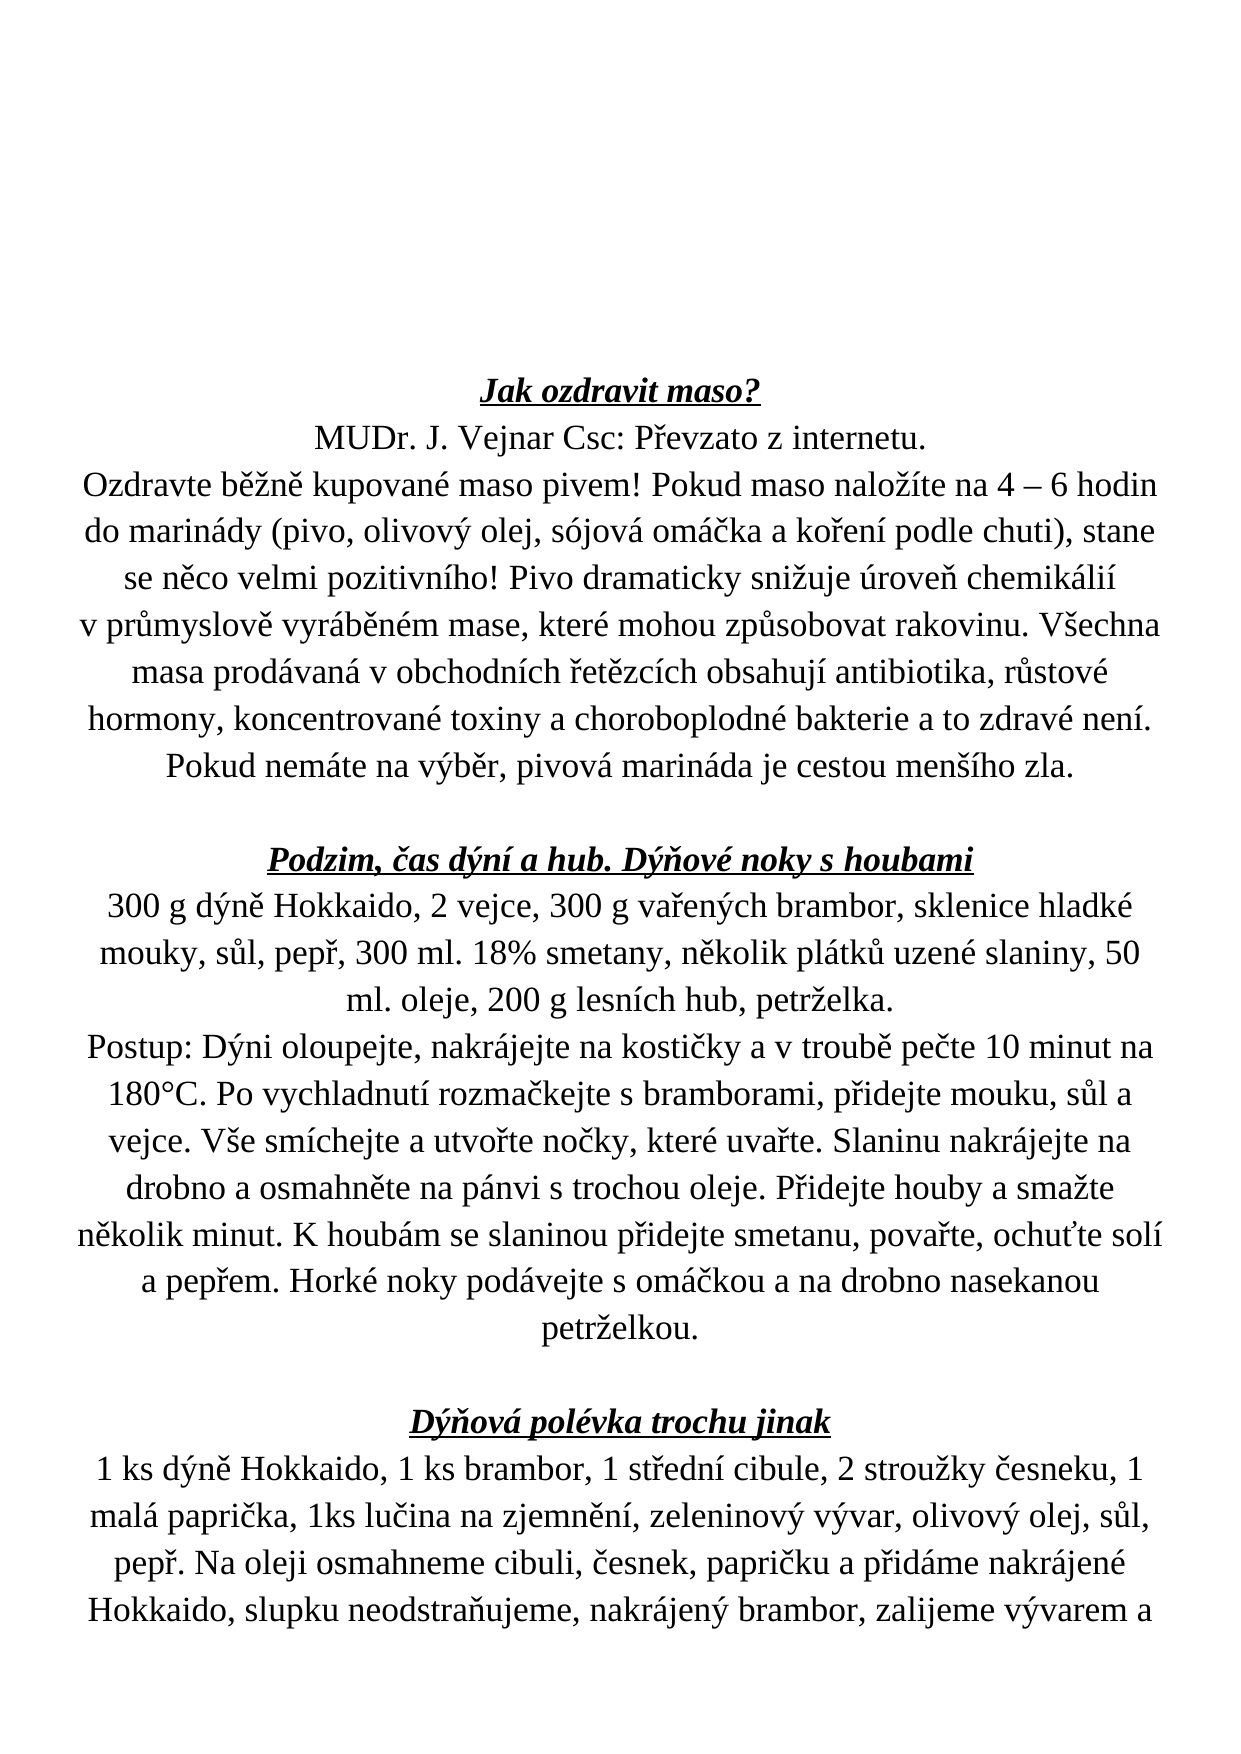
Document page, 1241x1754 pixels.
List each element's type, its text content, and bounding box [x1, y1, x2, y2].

text Podzim, čas dýní a hub. Dýňové noky s houbami [75, 838, 1165, 879]
text 300 g dýně Hokkaido, 2 vejce, 300 g vařených brambor, sklenice hladké mouky, sůl, pepř, 300 ml. 18% smetany, několik plátků uzené slaniny, 50 ml. oleje, 200 g lesních hub, petrželka. [75, 885, 1165, 1019]
text MUDr. J. Vejnar Csc: Převzato z internetu. [75, 416, 1165, 457]
text Jak ozdravit maso? [75, 369, 1165, 410]
text Postup: Dýni oloupejte, nakrájejte na kostičky a v troubě pečte 10 minut na 180°C. Po vychladnutí rozmačkejte s bramborami, přidejte mouku, sůl a vejce. Vše smíchejte a utvořte nočky, které uvařte. Slaninu nakrájejte na drobno a osmahněte na pánvi s trochou oleje. Přidejte houby a smažte několik minut. K houbám se slaninou přidejte smetanu, povařte, ochuťte solí a pepřem. Horké noky podávejte s omáčkou a na drobno nasekanou petrželkou. [75, 1025, 1165, 1347]
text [75, 1447, 1165, 1629]
text Ozdravte běžně kupované maso pivem! Pokud maso naložíte na 4 – 6 hodin do marinády (pivo, olivový olej, sójová omáčka a koření podle chuti), stane se něco velmi pozitivního! Pivo dramaticky snižuje úroveň chemikálií v průmyslově vyráběném mase, které mohou způsobovat rakovinu. Všechna masa prodávaná v obchodních řetězcích obsahují antibiotika, růstové hormony, koncentrované toxiny a choroboplodné bakterie a to zdravé není. Pokud nemáte na výběr, pivová marináda je cestou menšího zla. [75, 463, 1165, 785]
text Dýňová polévka trochu jinak [75, 1400, 1165, 1441]
